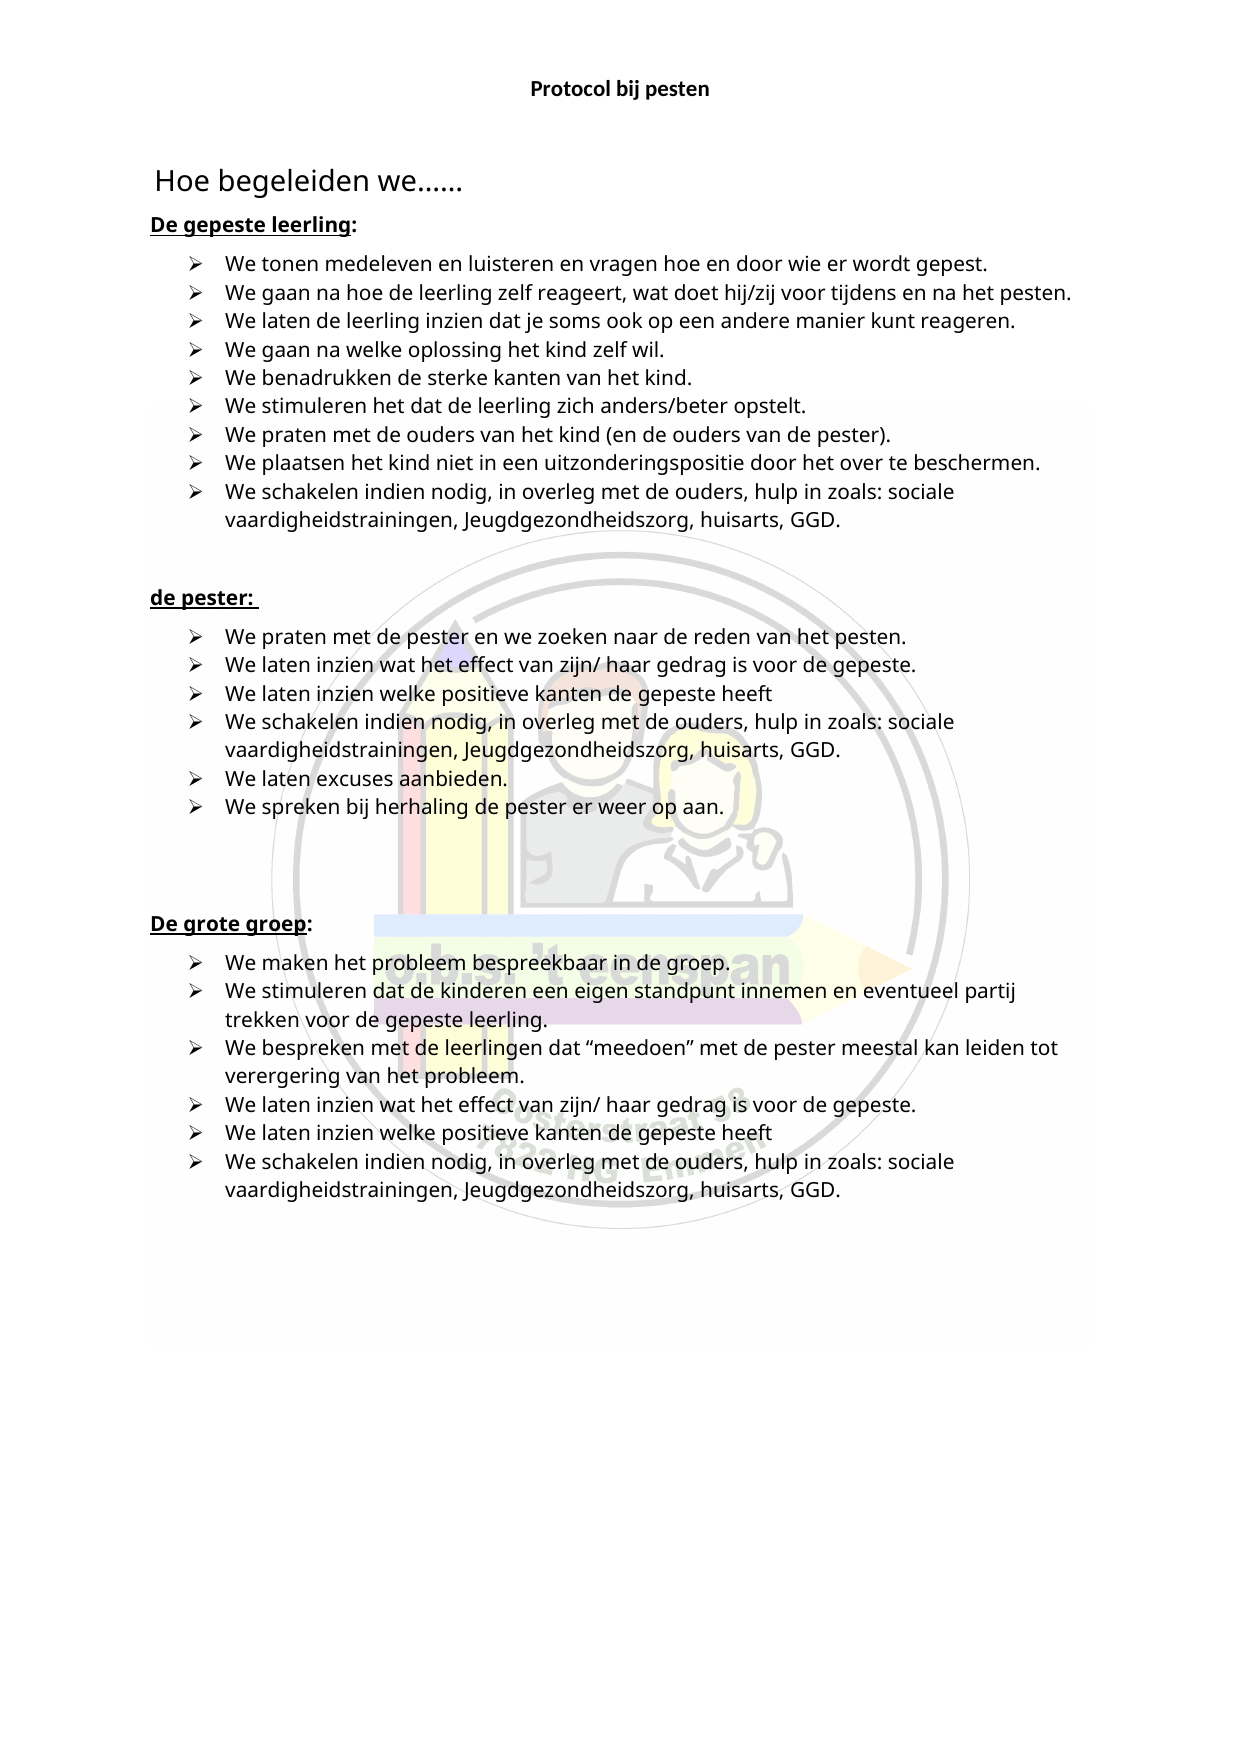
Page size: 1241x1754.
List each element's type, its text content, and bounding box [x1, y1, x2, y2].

list We laten inzien wat het effect van zijn/ haar gedrag is voor de gepeste. [187, 650, 1090, 679]
list We praten met de ouders van het kind (en de ouders van de pester). [187, 420, 1090, 448]
list We maken het probleem bespreekbaar in de groep. [187, 948, 1090, 976]
list We praten met de pester en we zoeken naar de reden van het pesten. [187, 622, 1090, 650]
text De gepeste leerling: [150, 211, 1090, 239]
list We laten inzien wat het effect van zijn/ haar gedrag is voor de gepeste. [187, 1090, 1090, 1118]
list We laten de leerling inzien dat je soms ook op een andere manier kunt reageren. [187, 306, 1090, 335]
list We gaan na welke oplossing het kind zelf wil. [187, 335, 1090, 363]
list We spreken bij herhaling de pester er weer op aan. [187, 792, 1090, 821]
text de pester: [150, 583, 1090, 611]
list We plaatsen het kind niet in een uitzonderingspositie door het over te beschermen. [187, 448, 1090, 477]
list We benadrukken de sterke kanten van het kind. [187, 363, 1090, 392]
text De grote groep: [150, 909, 1090, 937]
list We stimuleren dat de kinderen een eigen standpunt innemen en eventueel partij trekken voor de gepeste leerling. [187, 976, 1090, 1033]
list We schakelen indien nodig, in overleg met de ouders, hulp in zoals: sociale vaardigheidstrainingen, Jeugdgezondheidszorg, huisarts, GGD. [187, 707, 1090, 764]
list We laten excuses aanbieden. [187, 764, 1090, 792]
list We gaan na hoe de leerling zelf reageert, wat doet hij/zij voor tijdens en na het pesten. [187, 278, 1090, 306]
list We bespreken met de leerlingen dat “meedoen” met de pester meestal kan leiden tot verergering van het probleem. [187, 1033, 1090, 1090]
list We tonen medeleven en luisteren en vragen hoe en door wie er wordt gepest. [187, 249, 1090, 278]
list We laten inzien welke positieve kanten de gepeste heeft [187, 679, 1090, 707]
list We schakelen indien nodig, in overleg met de ouders, hulp in zoals: sociale vaardigheidstrainingen, Jeugdgezondheidszorg, huisarts, GGD. [187, 477, 1090, 534]
list We stimuleren het dat de leerling zich anders/beter opstelt. [187, 392, 1090, 420]
list We laten inzien welke positieve kanten de gepeste heeft [187, 1118, 1090, 1147]
text Hoe begeleiden we…… [154, 160, 1090, 200]
list We schakelen indien nodig, in overleg met de ouders, hulp in zoals: sociale vaardigheidstrainingen, Jeugdgezondheidszorg, huisarts, GGD. [187, 1147, 1090, 1204]
